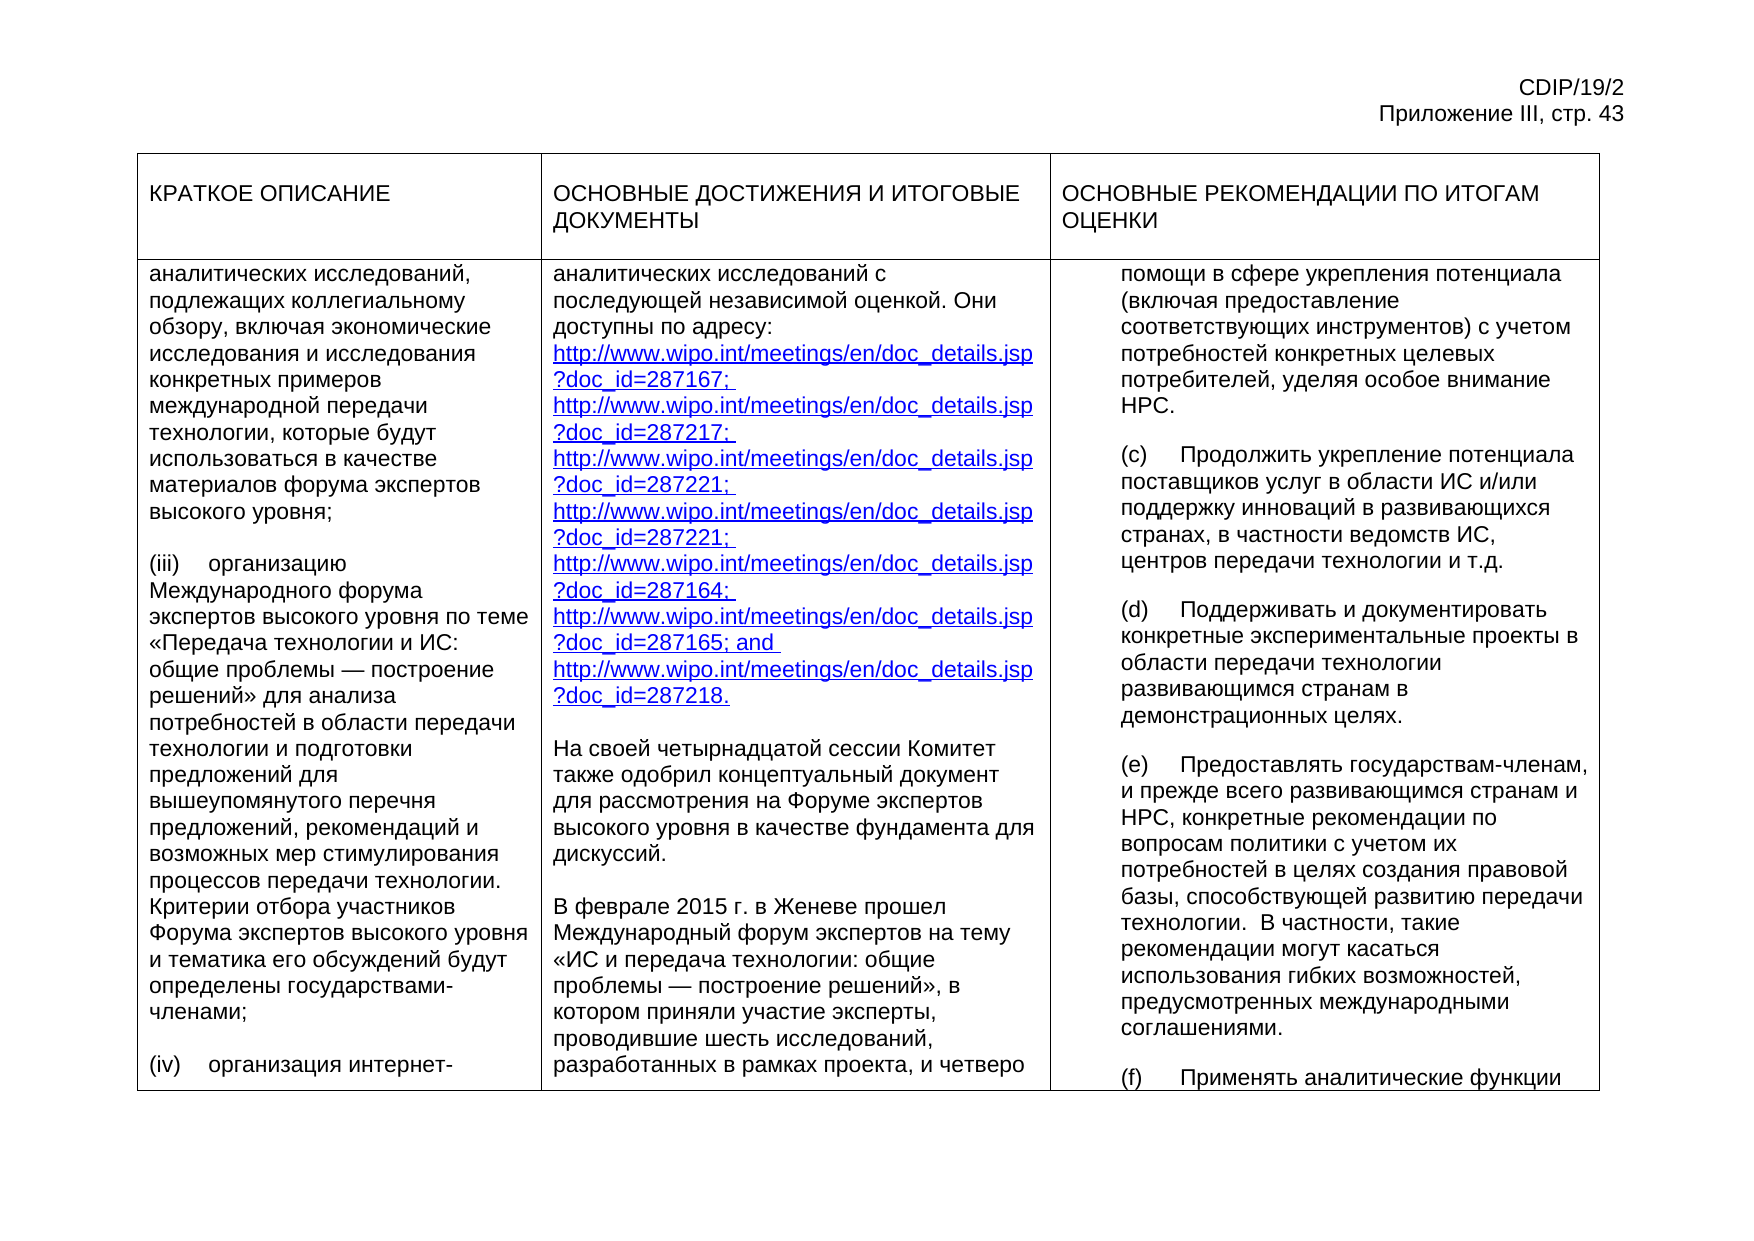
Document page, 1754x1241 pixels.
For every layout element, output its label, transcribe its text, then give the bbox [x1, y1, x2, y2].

table_header ОСНОВНЫЕ РЕКОМЕНДАЦИИ ПО ИТОГАМ ОЦЕНКИ [1051, 154, 1599, 259]
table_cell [542, 260, 1050, 1090]
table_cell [1051, 260, 1599, 1090]
table_header ОСНОВНЫЕ ДОСТИЖЕНИЯ И ИТОГОВЫЕ ДОКУМЕНТЫ [542, 154, 1050, 259]
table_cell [138, 260, 541, 1090]
table_header КРАТКОЕ ОПИСАНИЕ [138, 154, 541, 259]
